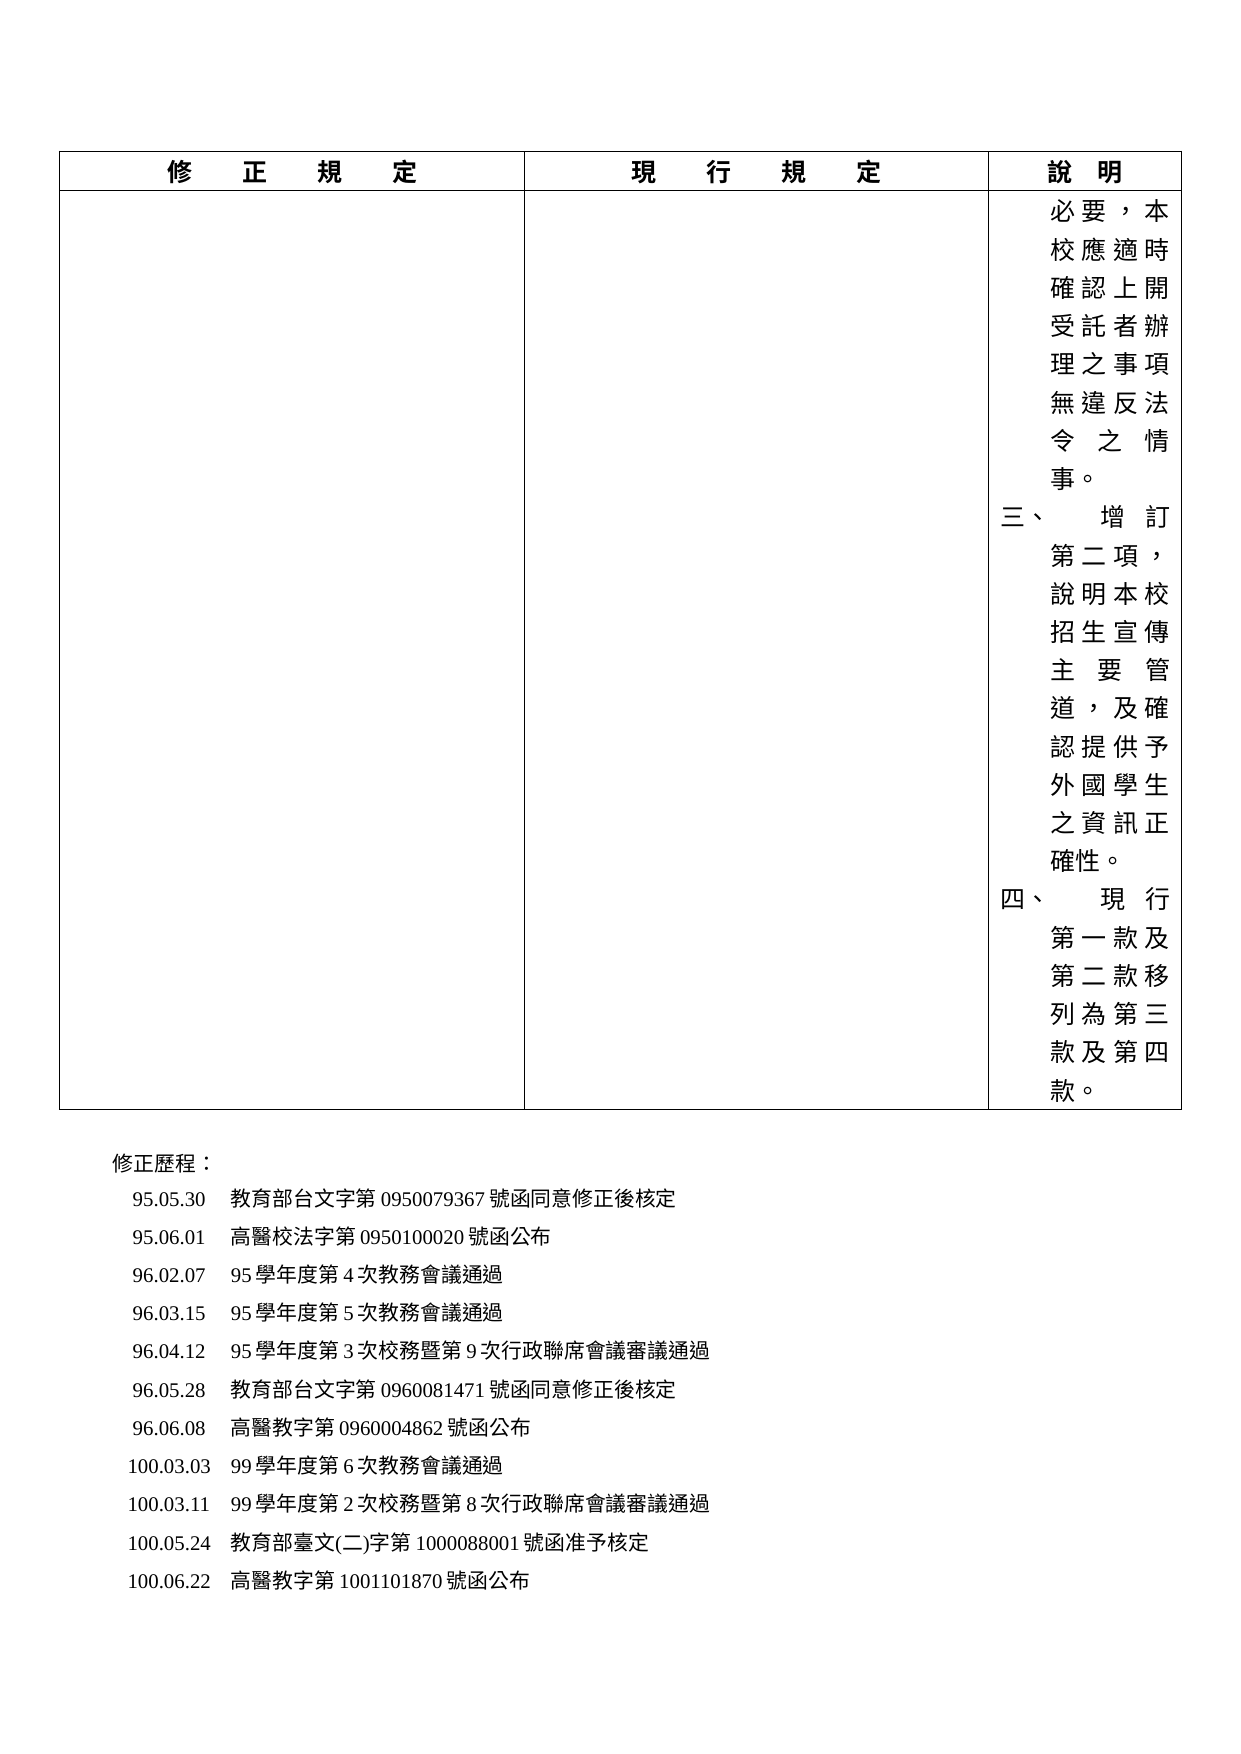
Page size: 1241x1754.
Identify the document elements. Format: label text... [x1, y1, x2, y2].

table_header 說 明 [989, 152, 1181, 190]
text 96.06.08 高醫教字第0960004862號函公布 [127, 1407, 1190, 1446]
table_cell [989, 191, 1181, 1108]
text 96.05.28 教育部台文字第0960081471號函同意修正後核定 [127, 1369, 1190, 1407]
text 95.06.01 高醫校法字第0950100020號函公布 [127, 1216, 1190, 1254]
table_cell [525, 191, 988, 1108]
text 100.05.24 教育部臺文(二)字第1000088001號函准予核定 [127, 1522, 1190, 1560]
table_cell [60, 191, 524, 1108]
text 100.06.22 高醫教字第1001101870號函公布 [127, 1560, 1190, 1598]
text 100.03.11 99學年度第2次校務暨第8次行政聯席會議審議通過 [127, 1484, 1190, 1522]
text 96.02.07 95學年度第4次教務會議通過 [127, 1254, 1190, 1293]
table_header 修 正 規 定 [60, 152, 524, 190]
text 96.03.15 95學年度第5次教務會議通過 [127, 1293, 1190, 1331]
text 95.05.30 教育部台文字第0950079367號函同意修正後核定 [127, 1178, 1190, 1216]
text 100.03.03 99學年度第6次教務會議通過 [127, 1446, 1190, 1484]
text 修正歷程： [112, 1148, 1157, 1178]
table_header 現 行 規 定 [525, 152, 988, 190]
text 96.04.12 95學年度第3次校務暨第9次行政聯席會議審議通過 [127, 1331, 1190, 1369]
